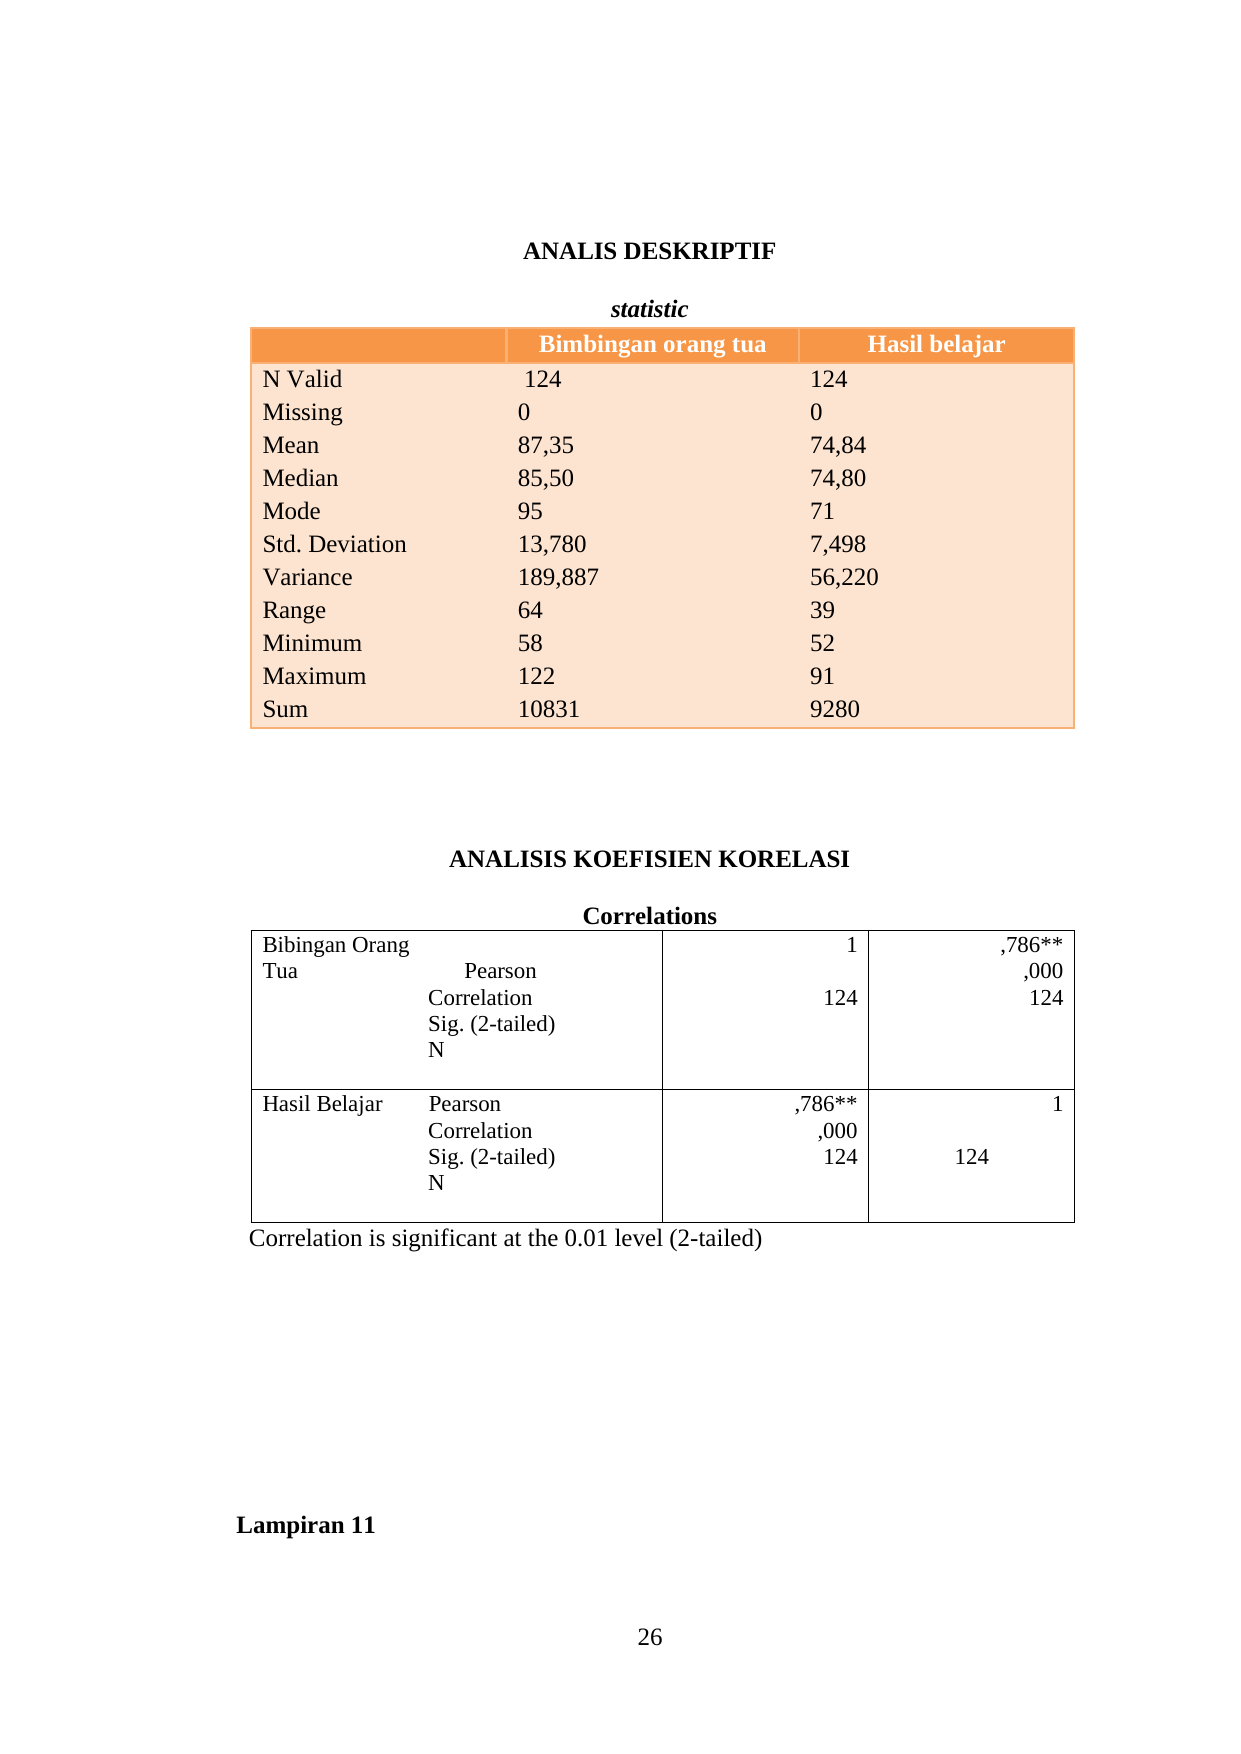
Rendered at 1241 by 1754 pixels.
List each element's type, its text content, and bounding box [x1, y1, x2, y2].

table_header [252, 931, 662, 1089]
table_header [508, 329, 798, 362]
text Correlation is significant at the 0.01 level (2-tailed) [236, 1223, 1063, 1252]
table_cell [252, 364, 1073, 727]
text ANALIS DESKRIPTIF [236, 236, 1063, 265]
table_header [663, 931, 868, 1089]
text Lampiran 11 [236, 1511, 1063, 1539]
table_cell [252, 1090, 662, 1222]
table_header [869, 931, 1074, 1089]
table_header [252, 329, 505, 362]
text Correlations [236, 901, 1063, 930]
text statistic [236, 294, 1063, 322]
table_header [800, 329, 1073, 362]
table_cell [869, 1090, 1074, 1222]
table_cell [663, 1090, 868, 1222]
text ANALISIS KOEFISIEN KORELASI [236, 844, 1063, 873]
